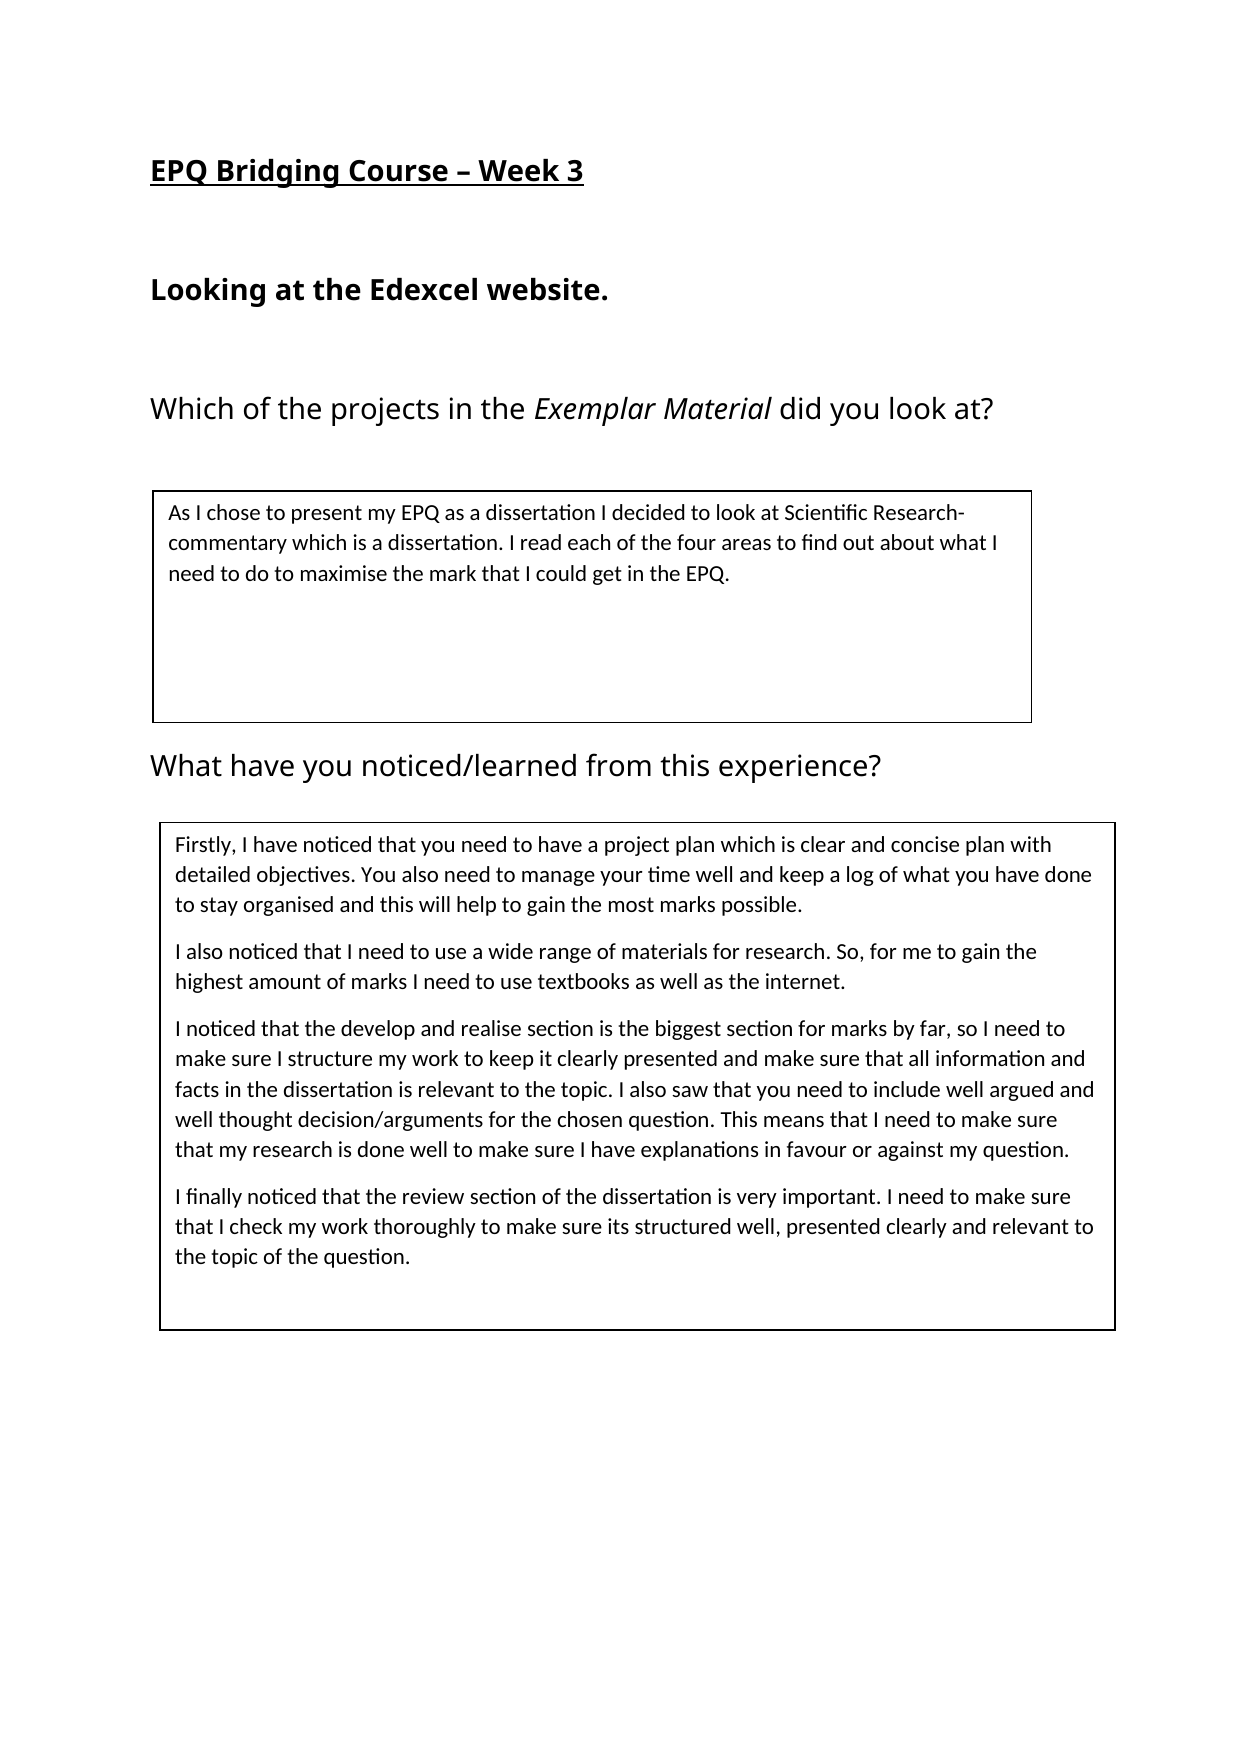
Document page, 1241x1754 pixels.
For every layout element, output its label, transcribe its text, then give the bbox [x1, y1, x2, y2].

text Looking at the Edexcel website. [150, 269, 1090, 309]
text What have you noticed/learned from this experience? [150, 745, 1090, 784]
text Which of the projects in the Exemplar Material did you look at? [150, 388, 1090, 428]
text EPQ Bridging Course – Week 3 [150, 150, 1090, 190]
